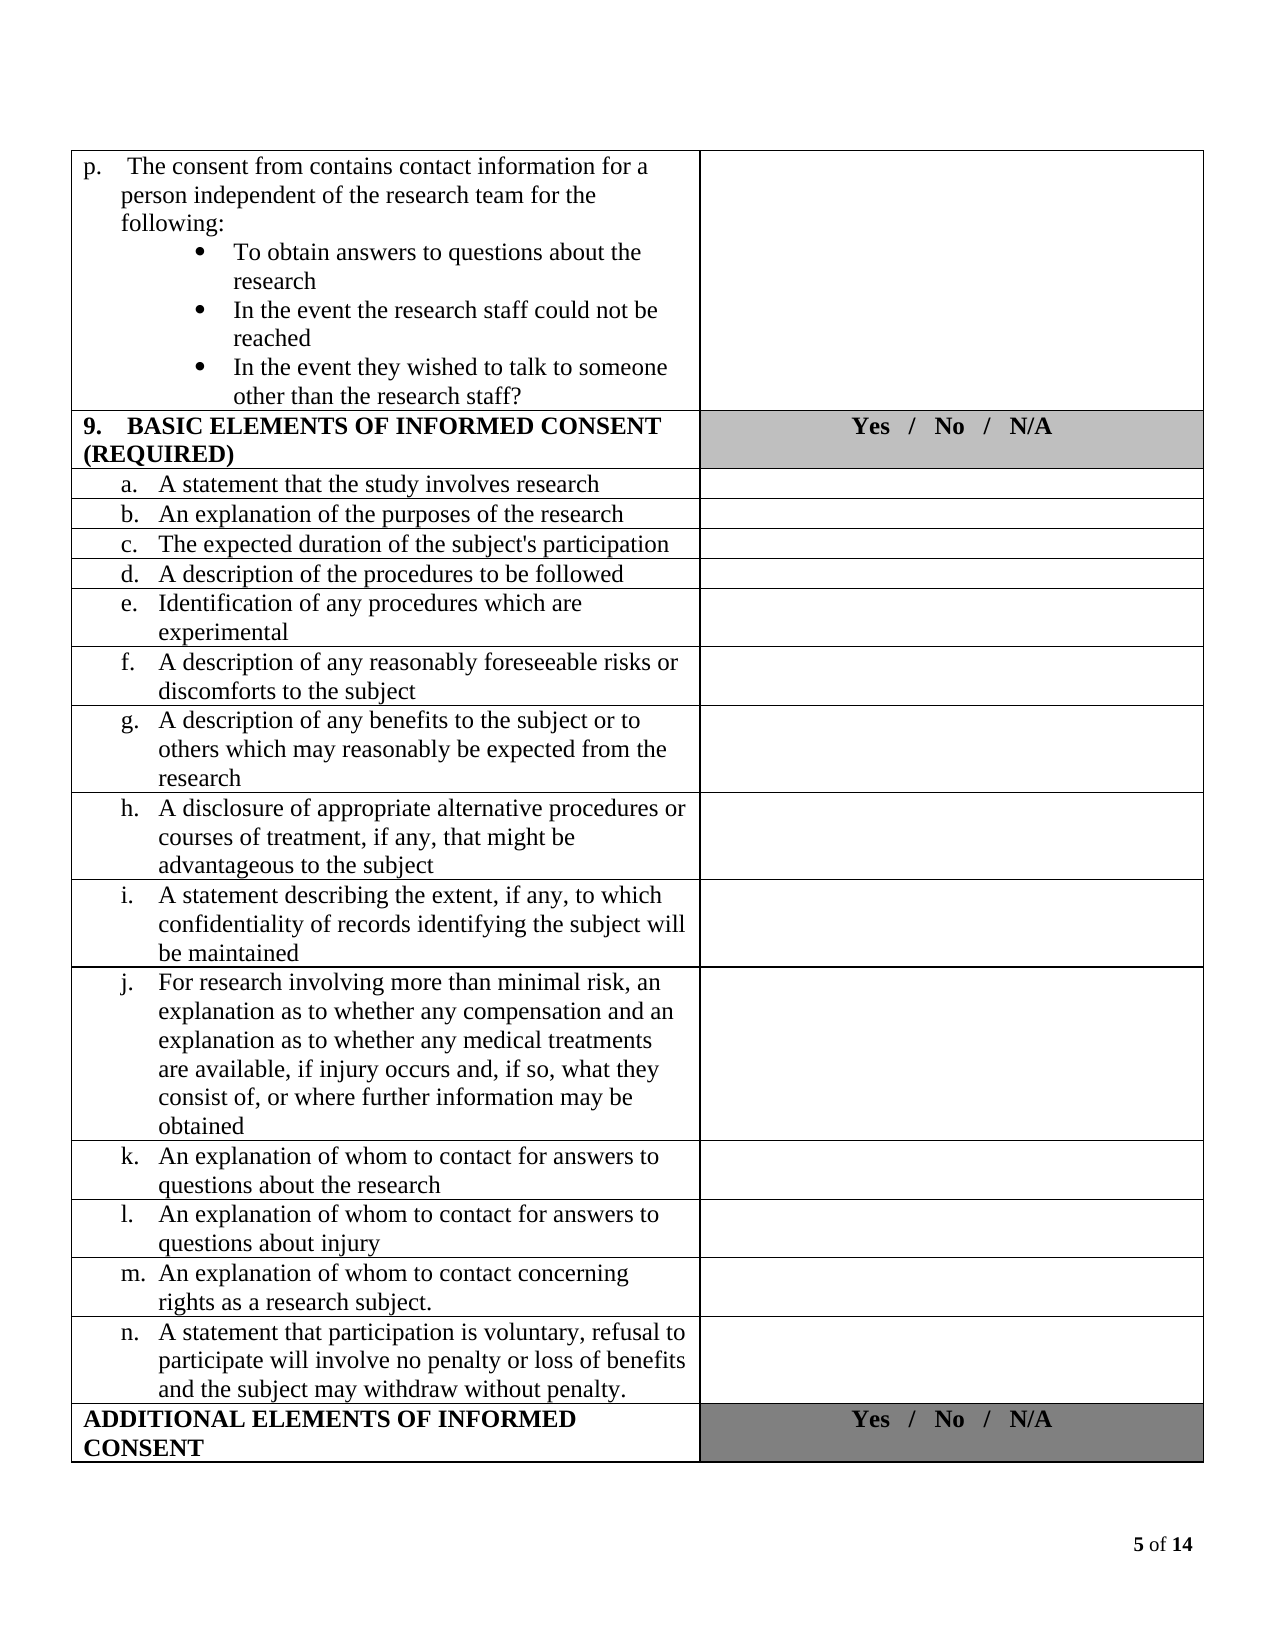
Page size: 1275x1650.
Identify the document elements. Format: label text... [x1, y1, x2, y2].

table_cell A description of any reasonably foreseeable risks or discomforts to the subject [72, 647, 699, 704]
table_cell [701, 1317, 1203, 1403]
table_cell [701, 151, 1203, 410]
table_cell An explanation of whom to contact concerning rights as a research subject. [72, 1258, 699, 1316]
table_cell [701, 968, 1203, 1140]
table_cell ADDITIONAL ELEMENTS OF INFORMED CONSENT [72, 1404, 699, 1461]
table_cell An explanation of whom to contact for answers to questions about the research [72, 1141, 699, 1198]
table_cell [701, 499, 1203, 528]
table_cell [701, 706, 1203, 792]
table_cell [701, 647, 1203, 704]
table_cell A statement that the study involves research [72, 469, 699, 498]
table_cell Identification of any procedures which are experimental [72, 589, 699, 646]
table_cell [701, 529, 1203, 558]
table_cell The consent from contains contact information for a person independent of the research team for the following: To obtain answers to questions about the research In the event the research staff could not be reached In the event they wished to talk to someone other than the research staff? [72, 151, 699, 410]
table_cell [701, 880, 1203, 966]
table_cell For research involving more than minimal risk, an explanation as to whether any compensation and an explanation as to whether any medical treatments are available, if injury occurs and, if so, what they consist of, or where further information may be obtained [72, 968, 699, 1140]
table_cell [701, 1258, 1203, 1316]
table_cell A disclosure of appropriate alternative procedures or courses of treatment, if any, that might be advantageous to the subject [72, 793, 699, 879]
table_cell A description of the procedures to be followed [72, 559, 699, 587]
table_cell 9. Basic ElementS of Informed COnsent (Required) [72, 411, 699, 468]
table_cell Yes / No / N/A [701, 411, 1203, 468]
table_cell [701, 793, 1203, 879]
table_cell An explanation of the purposes of the research [72, 499, 699, 528]
table_cell A description of any benefits to the subject or to others which may reasonably be expected from the research [72, 706, 699, 792]
table_cell [701, 1141, 1203, 1198]
table_cell An explanation of whom to contact for answers to questions about injury [72, 1200, 699, 1257]
table_cell [701, 469, 1203, 498]
table_cell Yes / No / N/A [701, 1404, 1203, 1461]
table_cell [701, 559, 1203, 587]
table_cell The expected duration of the subject's participation [72, 529, 699, 558]
table_cell [701, 589, 1203, 646]
table_cell A statement describing the extent, if any, to which confidentiality of records identifying the subject will be maintained [72, 880, 699, 966]
table_cell [701, 1200, 1203, 1257]
table_cell A statement that participation is voluntary, refusal to participate will involve no penalty or loss of benefits and the subject may withdraw without penalty. [72, 1317, 699, 1403]
